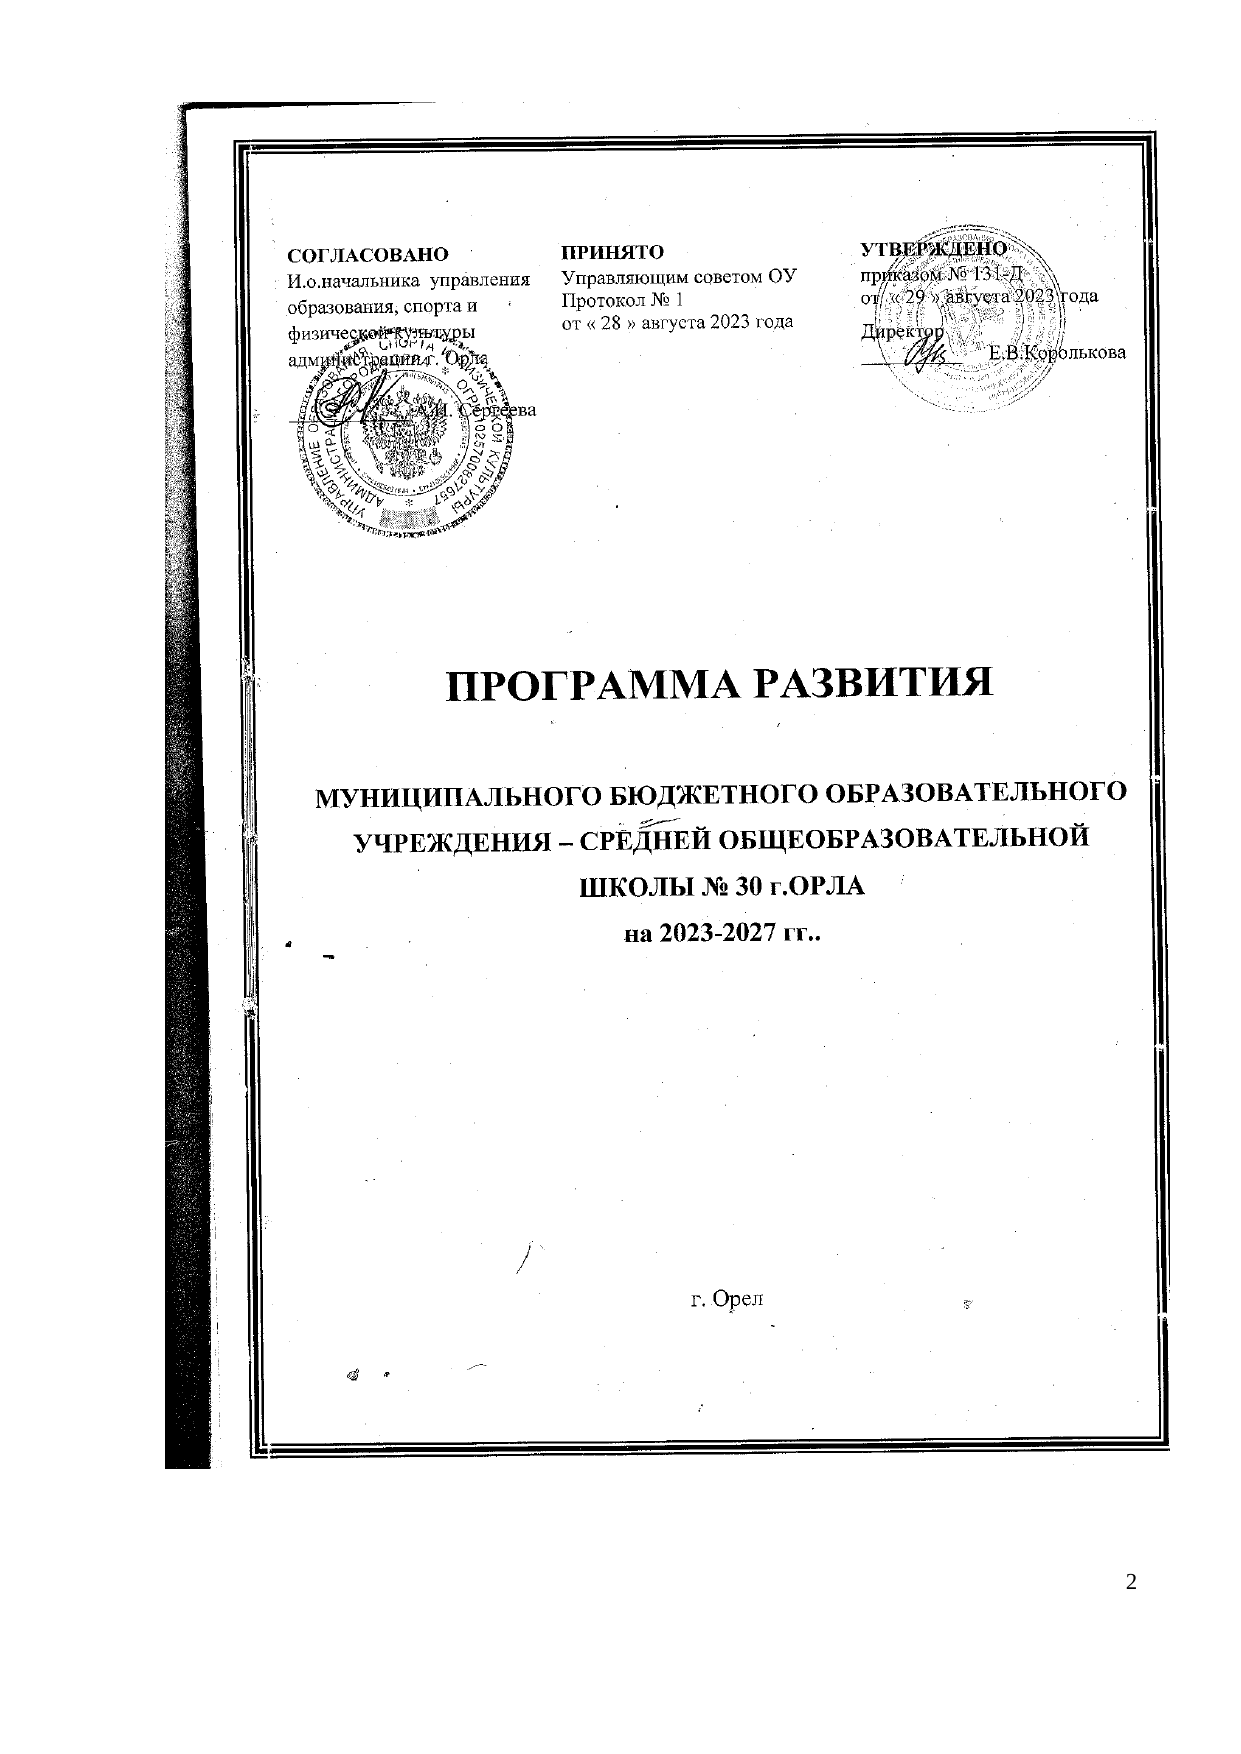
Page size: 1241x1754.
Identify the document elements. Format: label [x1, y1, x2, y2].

picture [150, 88, 1184, 1484]
